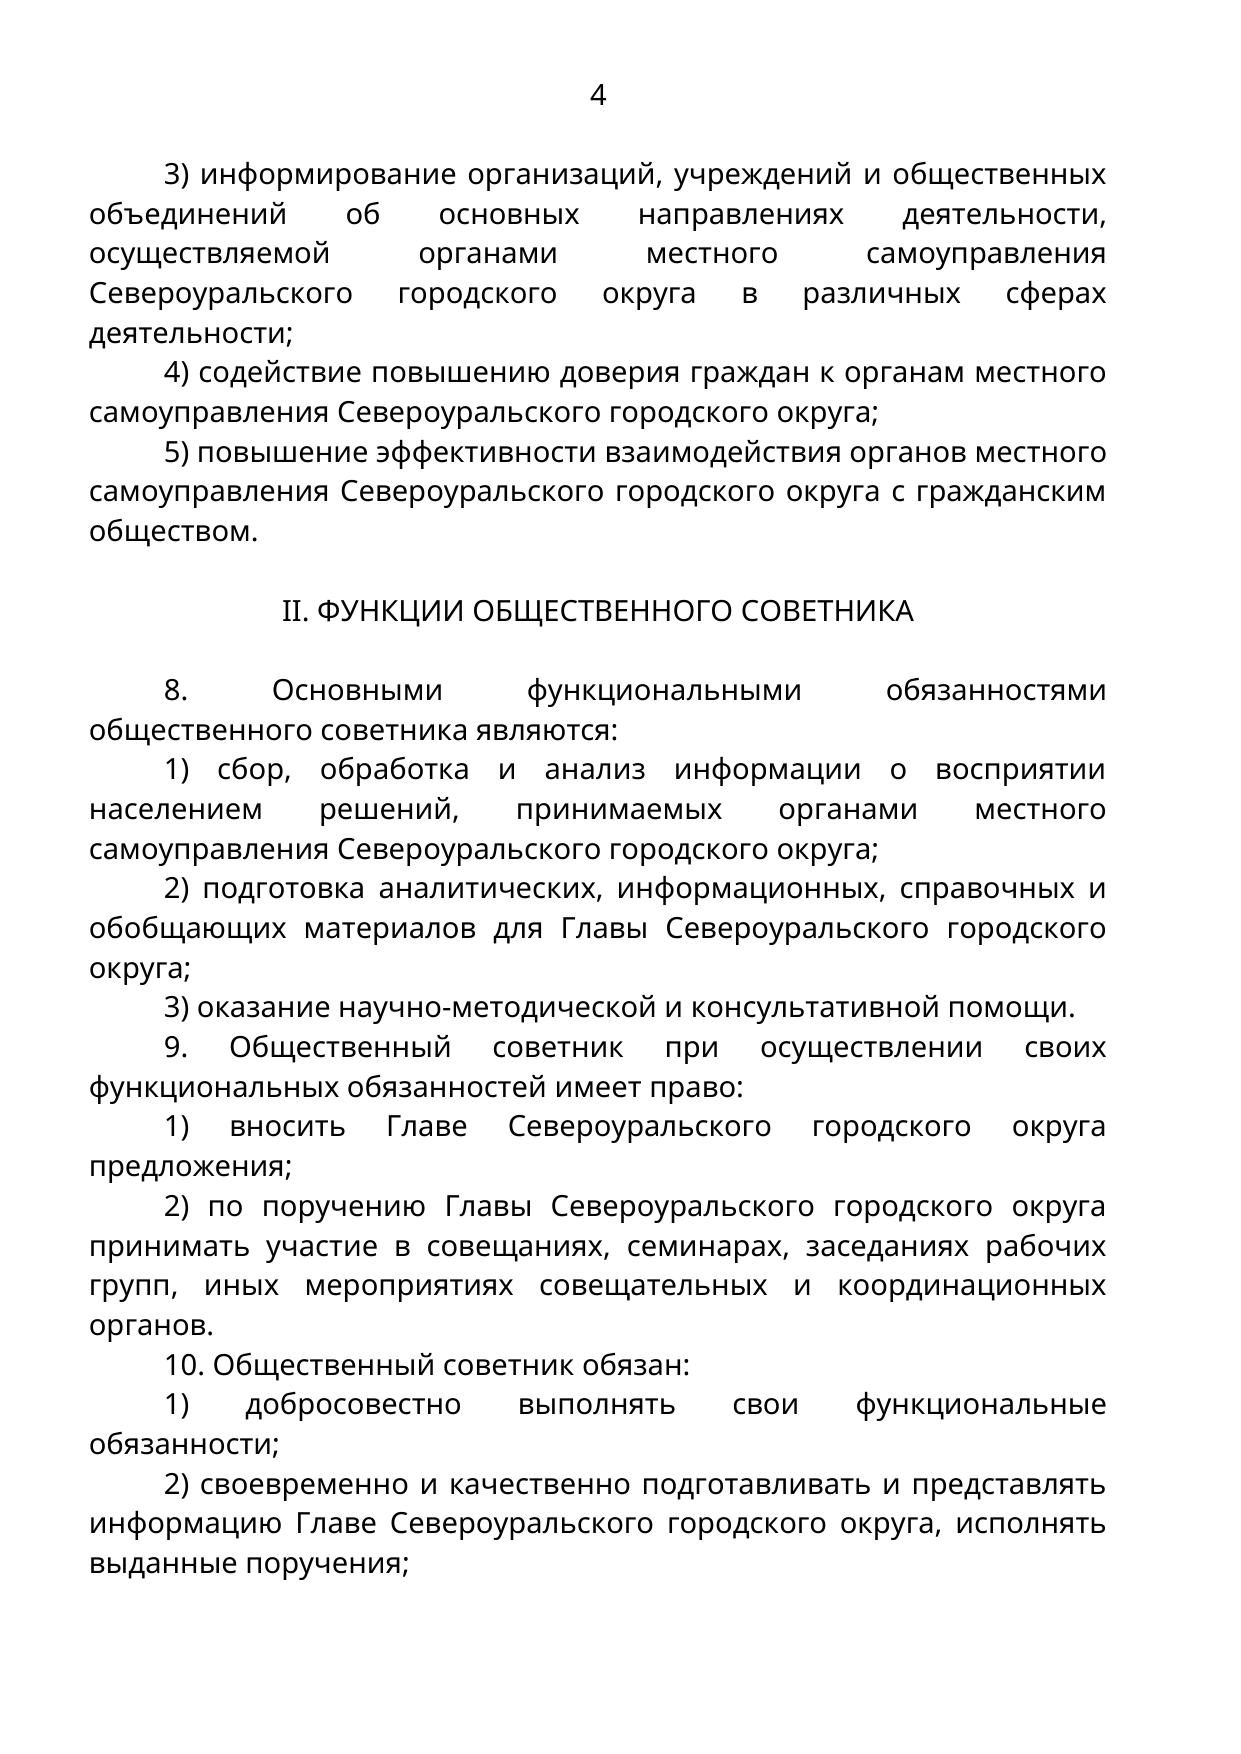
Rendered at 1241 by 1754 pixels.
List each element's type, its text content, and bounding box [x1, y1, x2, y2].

text 2) подготовка аналитических, информационных, справочных и обобщающих материалов для Главы Североуральского городского округа; [89, 868, 1107, 987]
text 1) сбор, обработка и анализ информации о восприятии населением решений, принимаемых органами местного самоуправления Североуральского городского округа; [89, 748, 1107, 868]
text 2) по поручению Главы Североуральского городского округа принимать участие в совещаниях, семинарах, заседаниях рабочих групп, иных мероприятиях совещательных и координационных органов. [89, 1185, 1107, 1344]
text 3) оказание научно-методической и консультативной помощи. [89, 987, 1107, 1026]
text 10. Общественный советник обязан: [89, 1344, 1107, 1383]
text 5) повышение эффективности взаимодействия органов местного самоуправления Североуральского городского округа с гражданским обществом. [89, 431, 1107, 550]
text II. ФУНКЦИИ ОБЩЕСТВЕННОГО СОВЕТНИКА [89, 590, 1107, 629]
text 2) своевременно и качественно подготавливать и представлять информацию Главе Североуральского городского округа, исполнять выданные поручения; [89, 1463, 1107, 1582]
text 9. Общественный советник при осуществлении своих функциональных обязанностей имеет право: [89, 1026, 1107, 1106]
text 3) информирование организаций, учреждений и общественных объединений об основных направлениях деятельности, осуществляемой органами местного самоуправления Североуральского городского округа в различных сферах деятельности; [89, 153, 1107, 352]
text 8. Основными функциональными обязанностями общественного советника являются: [89, 669, 1107, 748]
text 4) содействие повышению доверия граждан к органам местного самоуправления Североуральского городского округа; [89, 352, 1107, 431]
text 1) вносить Главе Североуральского городского округа предложения; [89, 1106, 1107, 1185]
text 1) добросовестно выполнять свои функциональные обязанности; [89, 1383, 1107, 1463]
